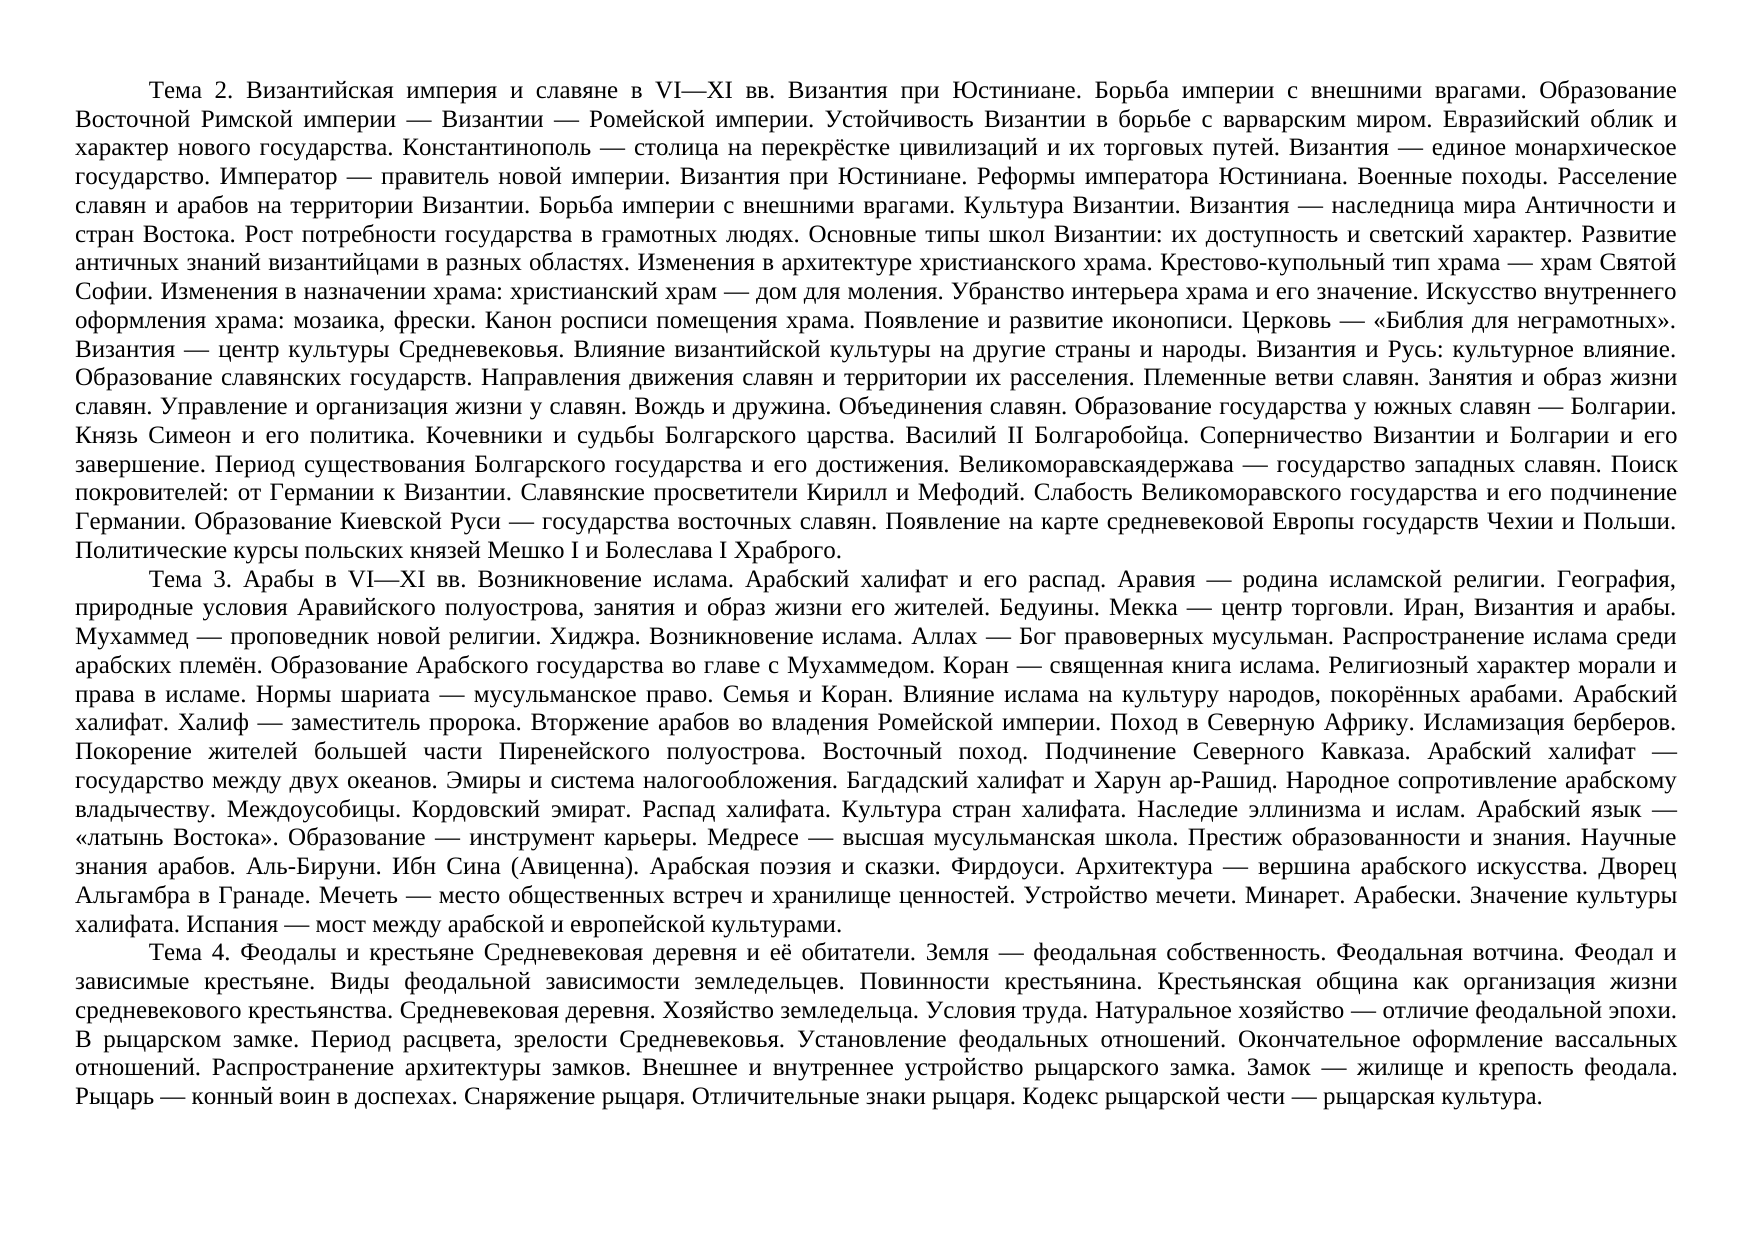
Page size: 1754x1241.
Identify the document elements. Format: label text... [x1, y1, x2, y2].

text Тема 4. Феодалы и крестьяне Средневековая деревня и её обитатели. Земля — феодальная собственность. Феодальная вотчина. Феодал и зависимые крестьяне. Виды феодальной зависимости земледельцев. Повинности крестьянина. Крестьянская община как организация жизни средневекового крестьянства. Средневековая деревня. Хозяйство земледельца. Условия труда. Натуральное хозяйство — отличие феодальной эпохи. В рыцарском замке. Период расцвета, зрелости Средневековья. Установление феодальных отношений. Окончательное оформление вассальных отношений. Распространение архитектуры замков. Внешнее и внутреннее устройство рыцарского замка. Замок — жилище и крепость феодала. Рыцарь — конный воин в доспехах. Снаряжение рыцаря. Отличительные знаки рыцаря. Кодекс рыцарской чести — рыцарская культура. [75, 937, 1679, 1110]
text Тема 3. Арабы в VI—XI вв. Возникновение ислама. Арабский халифат и его распад. Аравия — родина исламской религии. География, природные условия Аравийского полуострова, занятия и образ жизни его жителей. Бедуины. Мекка — центр торговли. Иран, Византия и арабы. Мухаммед — проповедник новой религии. Хиджра. Возникновение ислама. Аллах — Бог правоверных мусульман. Распространение ислама среди арабских племён. Образование Арабского государства во главе с Мухаммедом. Коран — священная книга ислама. Религиозный характер морали и права в исламе. Нормы шариата — мусульманское право. Семья и Коран. Влияние ислама на культуру народов, покорённых арабами. Арабский халифат. Халиф — заместитель пророка. Вторжение арабов во владения Ромейской империи. Поход в Северную Африку. Исламизация берберов. Покорение жителей большей части Пиренейского полуострова. Восточный поход. Подчинение Северного Кавказа. Арабский халифат — государство между двух океанов. Эмиры и система налогообложения. Багдадский халифат и Харун ар-Рашид. Народное сопротивление арабскому владычеству. Междоусобицы. Кордовский эмират. Распад халифата. Культура стран халифата. Наследие эллинизма и ислам. Арабский язык — «латынь Востока». Образование — инструмент карьеры. Медресе — высшая мусульманская школа. Престиж образованности и знания. Научные знания арабов. Аль-Бируни. Ибн Сина (Авиценна). Арабская поэзия и сказки. Фирдоуси. Архитектура — вершина арабского искусства. Дворец Альгамбра в Гранаде. Мечеть — место общественных встреч и хранилище ценностей. Устройство мечети. Минарет. Арабески. Значение культуры халифата. Испания — мост между арабской и европейской культурами. [75, 564, 1679, 937]
text Тема 2. Византийская империя и славяне в VI—XI вв. Византия при Юстиниане. Борьба империи с внешними врагами. Образование Восточной Римской империи — Византии — Ромейской империи. Устойчивость Византии в борьбе с варварским миром. Евразийский облик и характер нового государства. Константинополь — столица на перекрёстке цивилизаций и их торговых путей. Византия — единое монархическое государство. Император — правитель новой империи. Византия при Юстиниане. Реформы императора Юстиниана. Военные походы. Расселение славян и арабов на территории Византии. Борьба империи с внешними врагами. Культура Византии. Византия — наследница мира Античности и стран Востока. Рост потребности государства в грамотных людях. Основные типы школ Византии: их доступность и светский характер. Развитие античных знаний византийцами в разных областях. Изменения в архитектуре христианского храма. Крестово-купольный тип храма — храм Святой Софии. Изменения в назначении храма: христианский храм — дом для моления. Убранство интерьера храма и его значение. Искусство внутреннего оформления храма: мозаика, фрески. Канон росписи помещения храма. Появление и развитие иконописи. Церковь — «Библия для неграмотных». Византия — центр культуры Средневековья. Влияние византийской культуры на другие страны и народы. Византия и Русь: культурное влияние. Образование славянских государств. Направления движения славян и территории их расселения. Племенные ветви славян. Занятия и образ жизни славян. Управление и организация жизни у славян. Вождь и дружина. Объединения славян. Образование государства у южных славян — Болгарии. Князь Симеон и его политика. Кочевники и судьбы Болгарского царства. Василий II Болгаробойца. Соперничество Византии и Болгарии и его завершение. Период существования Болгарского государства и его достижения. Великоморавскаядержава — государство западных славян. Поиск покровителей: от Германии к Византии. Славянские просветители Кирилл и Мефодий. Слабость Великоморавского государства и его подчинение Германии. Образование Киевской Руси — государства восточных славян. Появление на карте средневековой Европы государств Чехии и Польши. Политические курсы польских князей Мешко I и Болеслава I Храброго. [75, 75, 1679, 564]
